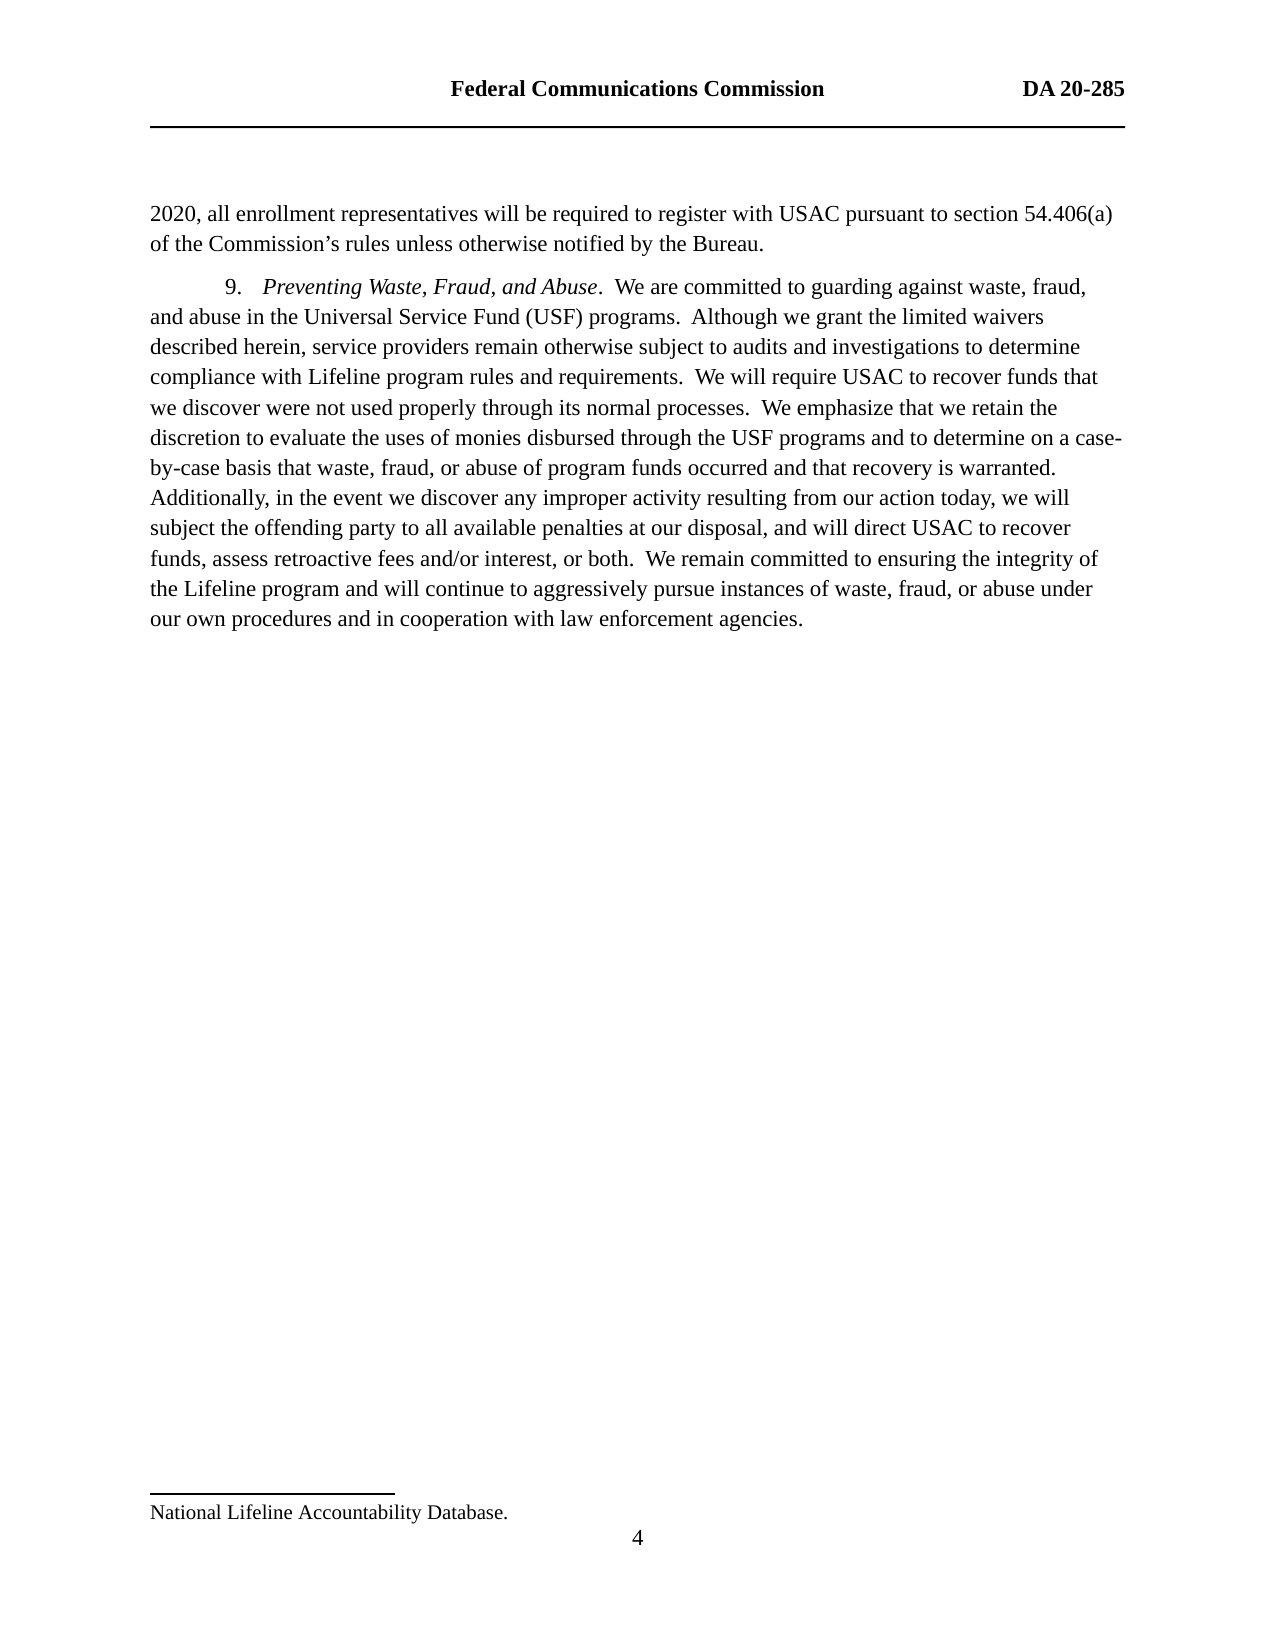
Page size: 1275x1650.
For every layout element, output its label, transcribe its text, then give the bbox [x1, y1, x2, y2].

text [150, 200, 1125, 256]
text Preventing Waste, Fraud, and Abuse. We are committed to guarding against waste, fraud, and abuse in the Universal Service Fund (USF) programs. Although we grant the limited waivers described herein, service providers remain otherwise subject to audits and investigations to determine compliance with Lifeline program rules and requirements. We will require USAC to recover funds that we discover were not used properly through its normal processes. We emphasize that we retain the discretion to evaluate the uses of monies disbursed through the USF programs and to determine on a case-by-case basis that waste, fraud, or abuse of program funds occurred and that recovery is warranted. Additionally, in the event we discover any improper activity resulting from our action today, we will subject the offending party to all available penalties at our disposal, and will direct USAC to recover funds, assess retroactive fees and/or interest, or both. We remain committed to ensuring the integrity of the Lifeline program and will continue to aggressively pursue instances of waste, fraud, or abuse under our own procedures and in cooperation with law enforcement agencies. [150, 273, 1125, 631]
